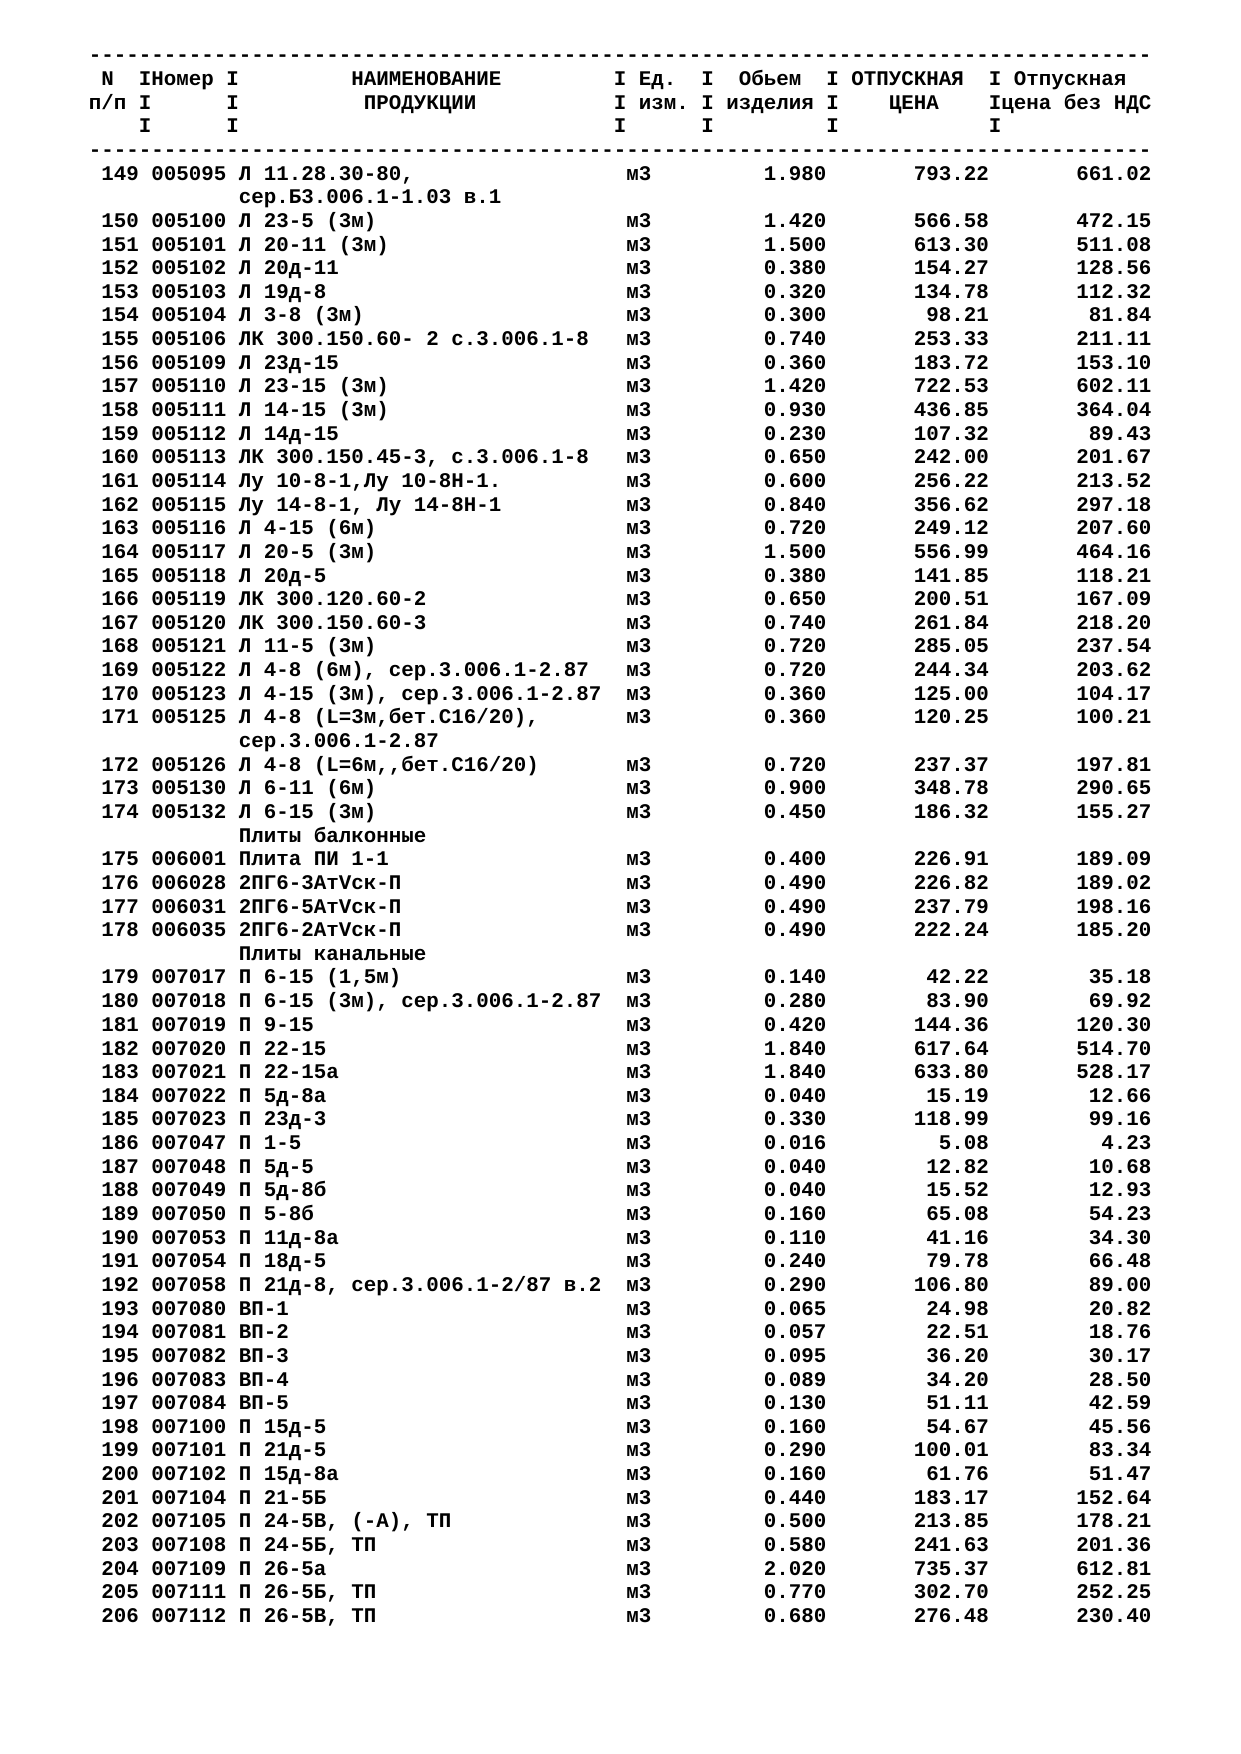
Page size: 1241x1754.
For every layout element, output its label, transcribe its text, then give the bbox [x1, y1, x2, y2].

text 188 007049 П 5д-8б м3 0.040 15.52 12.93 [89, 1179, 1152, 1203]
text 172 005126 Л 4-8 (L=6м,,бет.С16/20) м3 0.720 237.37 197.81 [89, 754, 1152, 777]
text 179 007017 П 6-15 (1,5м) м3 0.140 42.22 35.18 [89, 967, 1152, 990]
text 174 005132 Л 6-15 (3м) м3 0.450 186.32 155.27 [89, 801, 1152, 825]
text Плиты балконные [89, 825, 1152, 848]
text ------------------------------------------------------------------------------------- [89, 139, 1152, 163]
text 167 005120 ЛК 300.150.60-3 м3 0.740 261.84 218.20 [89, 612, 1152, 636]
text 181 007019 П 9-15 м3 0.420 144.36 120.30 [89, 1014, 1152, 1037]
text 198 007100 П 15д-5 м3 0.160 54.67 45.56 [89, 1416, 1152, 1439]
text 175 006001 Плита ПИ 1-1 м3 0.400 226.91 189.09 [89, 848, 1152, 872]
text 180 007018 П 6-15 (3м), сер.3.006.1-2.87 м3 0.280 83.90 69.92 [89, 990, 1152, 1014]
text 154 005104 Л 3-8 (3м) м3 0.300 98.21 81.84 [89, 304, 1152, 328]
text 164 005117 Л 20-5 (3м) м3 1.500 556.99 464.16 [89, 541, 1152, 564]
text 205 007111 П 26-5Б, ТП м3 0.770 302.70 252.25 [89, 1581, 1152, 1605]
text 189 007050 П 5-8б м3 0.160 65.08 54.23 [89, 1203, 1152, 1227]
text 151 005101 Л 20-11 (3м) м3 1.500 613.30 511.08 [89, 233, 1152, 257]
text 201 007104 П 21-5Б м3 0.440 183.17 152.64 [89, 1487, 1152, 1510]
text 177 006031 2ПГ6-5АтVск-П м3 0.490 237.79 198.16 [89, 896, 1152, 919]
text 156 005109 Л 23д-15 м3 0.360 183.72 153.10 [89, 352, 1152, 375]
text 161 005114 Лу 10-8-1,Лу 10-8Н-1. м3 0.600 256.22 213.52 [89, 470, 1152, 494]
text 153 005103 Л 19д-8 м3 0.320 134.78 112.32 [89, 281, 1152, 304]
text 206 007112 П 26-5В, ТП м3 0.680 276.48 230.40 [89, 1605, 1152, 1629]
text 169 005122 Л 4-8 (6м), сер.3.006.1-2.87 м3 0.720 244.34 203.62 [89, 659, 1152, 683]
text 186 007047 П 1-5 м3 0.016 5.08 4.23 [89, 1132, 1152, 1156]
text N IНомер I НАИМЕНОВАНИЕ I Ед. I Обьем I ОТПУСКНАЯ I Отпускная [89, 68, 1152, 92]
text 196 007083 ВП-4 м3 0.089 34.20 28.50 [89, 1368, 1152, 1392]
text 155 005106 ЛК 300.150.60- 2 с.3.006.1-8 м3 0.740 253.33 211.11 [89, 328, 1152, 352]
text 166 005119 ЛК 300.120.60-2 м3 0.650 200.51 167.09 [89, 588, 1152, 612]
text 187 007048 П 5д-5 м3 0.040 12.82 10.68 [89, 1156, 1152, 1179]
text 152 005102 Л 20д-11 м3 0.380 154.27 128.56 [89, 257, 1152, 281]
text 182 007020 П 22-15 м3 1.840 617.64 514.70 [89, 1037, 1152, 1061]
text ------------------------------------------------------------------------------------- [89, 44, 1152, 68]
text 149 005095 Л 11.28.30-80, м3 1.980 793.22 661.02 [89, 163, 1152, 186]
text 202 007105 П 24-5В, (-А), ТП м3 0.500 213.85 178.21 [89, 1510, 1152, 1534]
text 170 005123 Л 4-15 (3м), сер.3.006.1-2.87 м3 0.360 125.00 104.17 [89, 683, 1152, 706]
text 159 005112 Л 14д-15 м3 0.230 107.32 89.43 [89, 423, 1152, 446]
text 183 007021 П 22-15а м3 1.840 633.80 528.17 [89, 1061, 1152, 1085]
text 204 007109 П 26-5а м3 2.020 735.37 612.81 [89, 1558, 1152, 1581]
text 195 007082 ВП-3 м3 0.095 36.20 30.17 [89, 1345, 1152, 1368]
text 200 007102 П 15д-8а м3 0.160 61.76 51.47 [89, 1463, 1152, 1487]
text 203 007108 П 24-5Б, ТП м3 0.580 241.63 201.36 [89, 1534, 1152, 1558]
text 150 005100 Л 23-5 (3м) м3 1.420 566.58 472.15 [89, 210, 1152, 233]
text 158 005111 Л 14-15 (3м) м3 0.930 436.85 364.04 [89, 399, 1152, 423]
text п/п I I ПРОДУКЦИИ I изм. I изделия I ЦЕНА Iцена без НДС [89, 92, 1152, 115]
text 165 005118 Л 20д-5 м3 0.380 141.85 118.21 [89, 564, 1152, 588]
text 193 007080 ВП-1 м3 0.065 24.98 20.82 [89, 1298, 1152, 1321]
text 168 005121 Л 11-5 (3м) м3 0.720 285.05 237.54 [89, 636, 1152, 659]
text 199 007101 П 21д-5 м3 0.290 100.01 83.34 [89, 1439, 1152, 1463]
text 157 005110 Л 23-15 (3м) м3 1.420 722.53 602.11 [89, 375, 1152, 399]
text 173 005130 Л 6-11 (6м) м3 0.900 348.78 290.65 [89, 777, 1152, 801]
text Плиты канальные [89, 943, 1152, 967]
text 190 007053 П 11д-8а м3 0.110 41.16 34.30 [89, 1227, 1152, 1250]
text 185 007023 П 23д-3 м3 0.330 118.99 99.16 [89, 1108, 1152, 1132]
text 194 007081 ВП-2 м3 0.057 22.51 18.76 [89, 1321, 1152, 1345]
text I I I I I I [89, 115, 1152, 139]
text 184 007022 П 5д-8а м3 0.040 15.19 12.66 [89, 1085, 1152, 1108]
text 171 005125 Л 4-8 (L=3м,бет.С16/20), м3 0.360 120.25 100.21 [89, 706, 1152, 730]
text 197 007084 ВП-5 м3 0.130 51.11 42.59 [89, 1392, 1152, 1416]
text 192 007058 П 21д-8, сер.3.006.1-2/87 в.2 м3 0.290 106.80 89.00 [89, 1274, 1152, 1298]
text сер.3.006.1-2.87 [89, 730, 1152, 754]
text 163 005116 Л 4-15 (6м) м3 0.720 249.12 207.60 [89, 517, 1152, 541]
text сер.Б3.006.1-1.03 в.1 [89, 186, 1152, 210]
text 191 007054 П 18д-5 м3 0.240 79.78 66.48 [89, 1250, 1152, 1274]
text 160 005113 ЛК 300.150.45-3, с.3.006.1-8 м3 0.650 242.00 201.67 [89, 446, 1152, 470]
text 162 005115 Лу 14-8-1, Лу 14-8Н-1 м3 0.840 356.62 297.18 [89, 494, 1152, 517]
text 178 006035 2ПГ6-2АтVск-П м3 0.490 222.24 185.20 [89, 919, 1152, 943]
text 176 006028 2ПГ6-3АтVск-П м3 0.490 226.82 189.02 [89, 872, 1152, 896]
